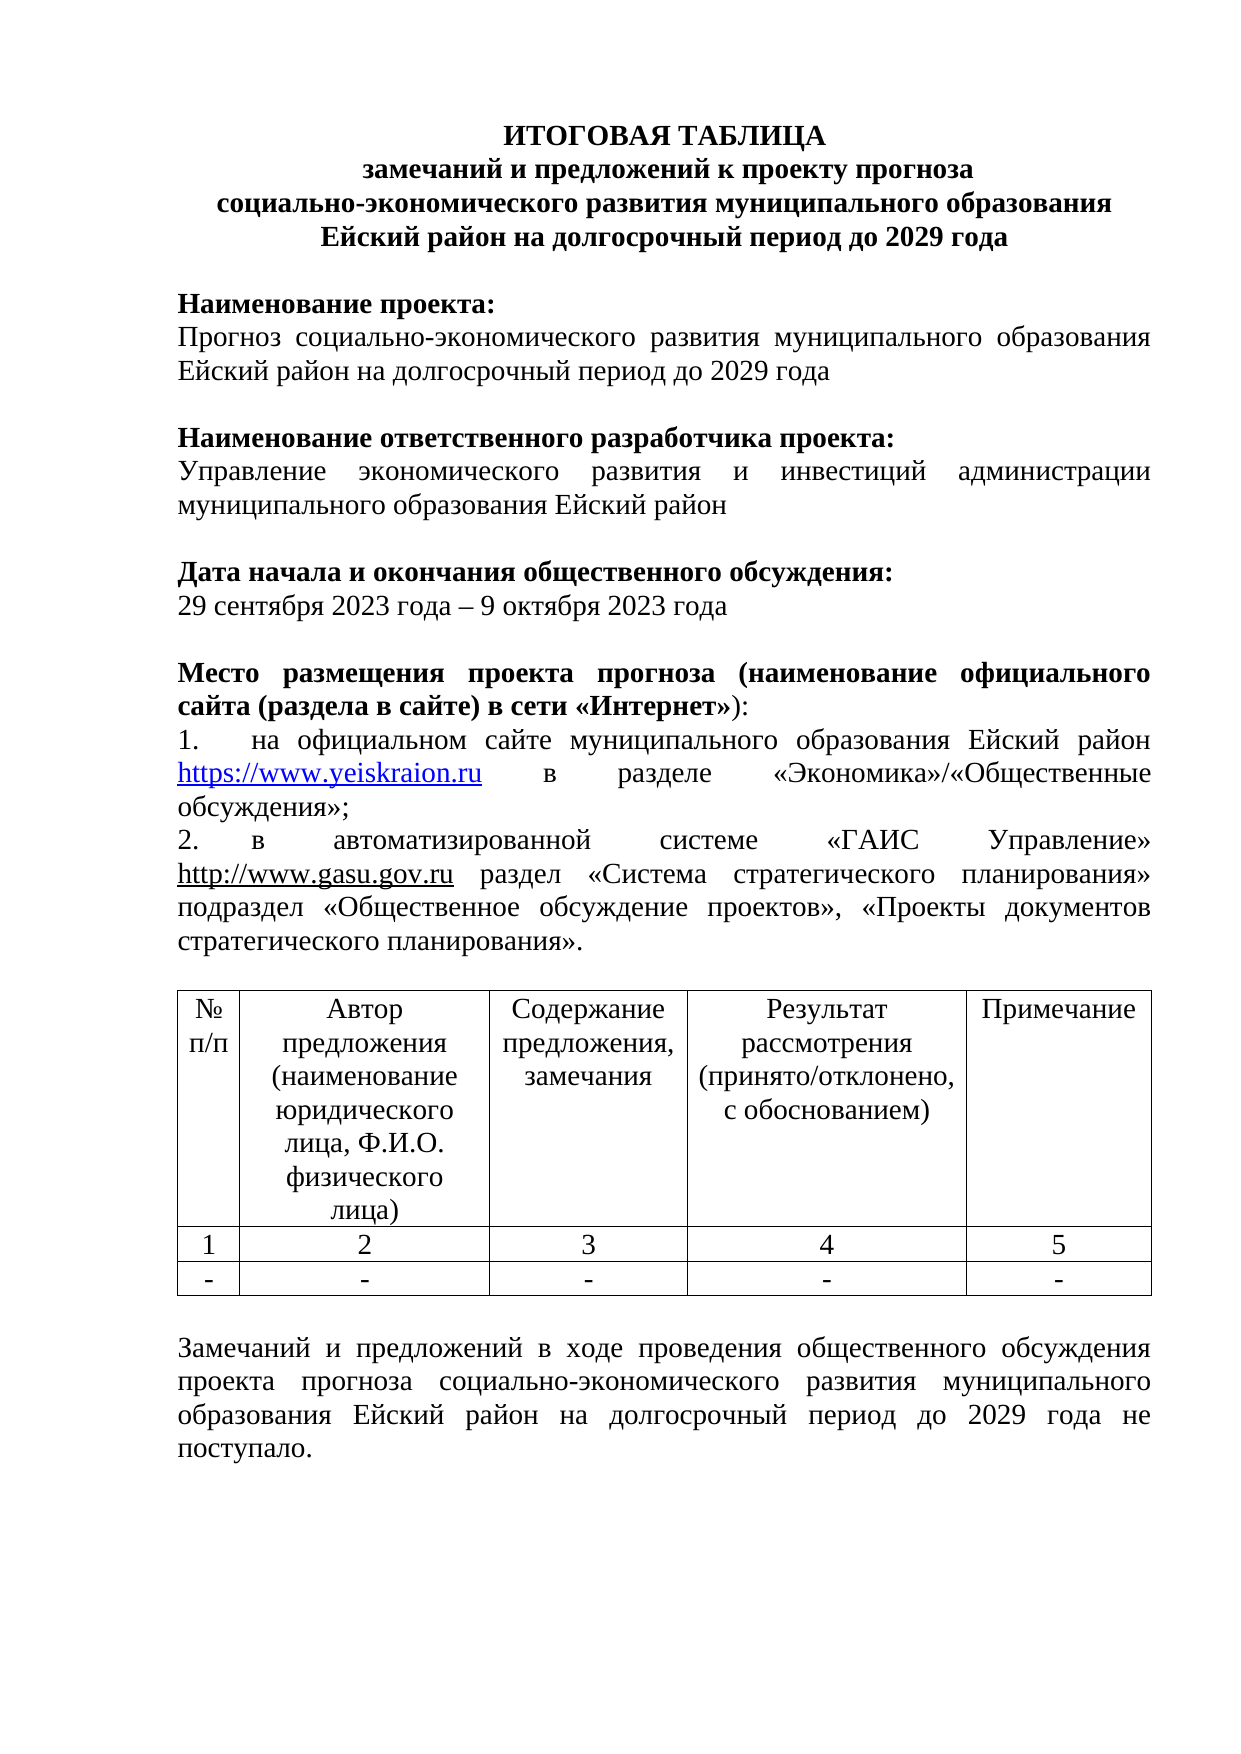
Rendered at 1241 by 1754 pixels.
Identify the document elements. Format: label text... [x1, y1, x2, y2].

table_cell - [240, 1262, 489, 1295]
text социально-экономического развития муниципального образования Ейский район на долгосрочный период до 2029 года [177, 185, 1152, 252]
table_cell 2 [240, 1227, 489, 1261]
text Наименование ответственного разработчика проекта: [177, 420, 1152, 453]
text Место размещения проекта прогноза (наименование официального сайта (раздела в сайте) в сети «Интернет»): [177, 655, 1152, 722]
table_header Автор предложения (наименование юридического лица, Ф.И.О. физического лица) [240, 991, 489, 1226]
table_cell 1 [178, 1227, 239, 1261]
table_cell 3 [490, 1227, 687, 1261]
table_header Результат рассмотрения (принято/отклонено, с обоснованием) [688, 991, 966, 1226]
list на официальном сайте муниципального образования Ейский район https://www.yeiskraion.ru в разделе «Экономика»/«Общественные обсуждения»; [177, 722, 1152, 822]
text Замечаний и предложений в ходе проведения общественного обсуждения проекта прогноза социально-экономического развития муниципального образования Ейский район на долгосрочный период до 2029 года не поступало. [177, 1330, 1152, 1464]
text Прогноз социально-экономического развития муниципального образования Ейский район на долгосрочный период до 2029 года [177, 319, 1152, 386]
text Дата начала и окончания общественного обсуждения: [177, 554, 1152, 588]
table_cell - [688, 1262, 966, 1295]
text ИТОГОВАЯ ТАБЛИЦА [177, 118, 1152, 152]
table_header Примечание [967, 991, 1151, 1226]
table_cell - [490, 1262, 687, 1295]
text 29 сентября 2023 года – 9 октября 2023 года [177, 588, 1152, 621]
table_cell - [178, 1262, 239, 1295]
table_cell 4 [688, 1227, 966, 1261]
text Управление экономического развития и инвестиций администрации муниципального образования Ейский район [177, 453, 1152, 521]
table_header № п/п [178, 991, 239, 1226]
table_cell 5 [967, 1227, 1151, 1261]
list в автоматизированной системе «ГАИС Управление» http://www.gasu.gov.ru раздел «Система стратегического планирования» подраздел «Общественное обсуждение проектов», «Проекты документов стратегического планирования». [177, 822, 1152, 957]
text Наименование проекта: [177, 286, 1152, 319]
text замечаний и предложений к проекту прогноза [177, 152, 1152, 185]
table_header Содержание предложения, замечания [490, 991, 687, 1226]
table_cell - [967, 1262, 1151, 1295]
